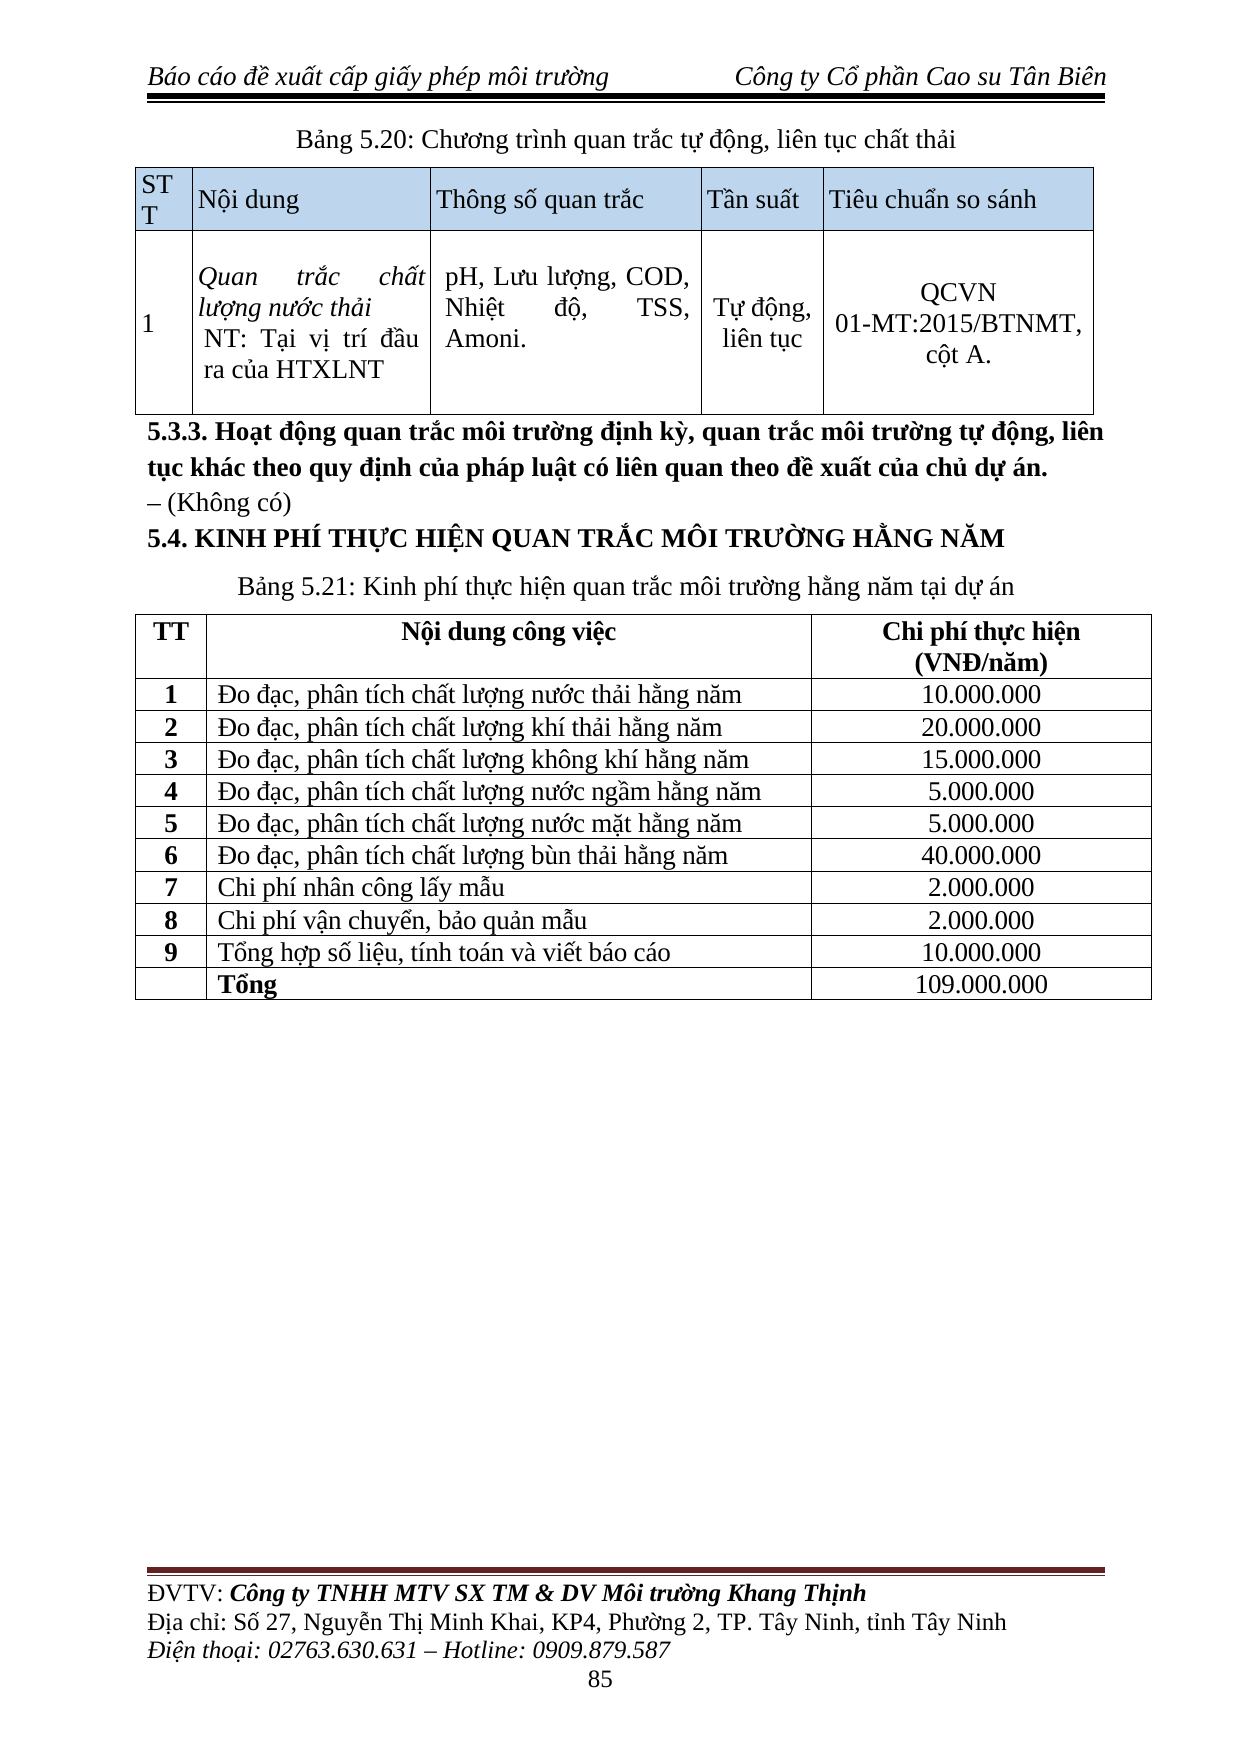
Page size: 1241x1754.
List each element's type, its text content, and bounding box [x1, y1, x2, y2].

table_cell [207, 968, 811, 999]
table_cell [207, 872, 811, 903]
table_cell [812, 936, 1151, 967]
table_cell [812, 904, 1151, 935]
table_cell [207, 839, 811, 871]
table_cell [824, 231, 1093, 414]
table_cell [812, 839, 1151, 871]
subtitle Bảng 5.20: Chương trình quan trắc tự động, liên tục chất thải [147, 123, 1105, 154]
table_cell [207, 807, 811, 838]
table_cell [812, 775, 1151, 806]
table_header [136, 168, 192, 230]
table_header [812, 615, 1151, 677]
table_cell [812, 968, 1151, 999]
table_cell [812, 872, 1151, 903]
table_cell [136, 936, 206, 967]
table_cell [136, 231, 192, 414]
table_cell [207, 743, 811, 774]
text 5.3.3. Hoạt động quan trắc môi trường định kỳ, quan trắc môi trường tự động, liên tục khác theo quy định của pháp luật có liên quan theo đề xuất của chủ dự án. [147, 415, 1105, 482]
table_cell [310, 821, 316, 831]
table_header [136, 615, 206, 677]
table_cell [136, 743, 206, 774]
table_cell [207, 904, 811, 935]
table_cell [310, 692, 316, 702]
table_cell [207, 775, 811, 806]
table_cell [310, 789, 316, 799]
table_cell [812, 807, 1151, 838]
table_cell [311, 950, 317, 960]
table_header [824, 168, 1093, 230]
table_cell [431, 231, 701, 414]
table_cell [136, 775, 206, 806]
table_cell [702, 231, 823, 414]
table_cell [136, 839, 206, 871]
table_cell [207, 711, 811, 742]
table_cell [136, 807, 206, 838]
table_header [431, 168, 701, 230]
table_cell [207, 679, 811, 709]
text – (Không có) [147, 486, 1105, 518]
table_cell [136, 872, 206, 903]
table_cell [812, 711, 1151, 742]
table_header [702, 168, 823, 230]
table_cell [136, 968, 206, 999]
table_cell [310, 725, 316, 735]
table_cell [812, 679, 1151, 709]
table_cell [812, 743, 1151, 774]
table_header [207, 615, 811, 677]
subtitle Bảng 5.21: Kinh phí thực hiện quan trắc môi trường hằng năm tại dự án [147, 570, 1105, 602]
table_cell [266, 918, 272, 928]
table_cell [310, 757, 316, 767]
text 5.4. KINH PHÍ THỰC HIỆN QUAN TRẮC MÔI TRƯỜNG HẰNG NĂM [147, 522, 1105, 553]
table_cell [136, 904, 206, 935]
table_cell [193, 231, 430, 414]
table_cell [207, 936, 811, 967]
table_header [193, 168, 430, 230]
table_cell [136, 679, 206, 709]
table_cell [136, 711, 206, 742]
